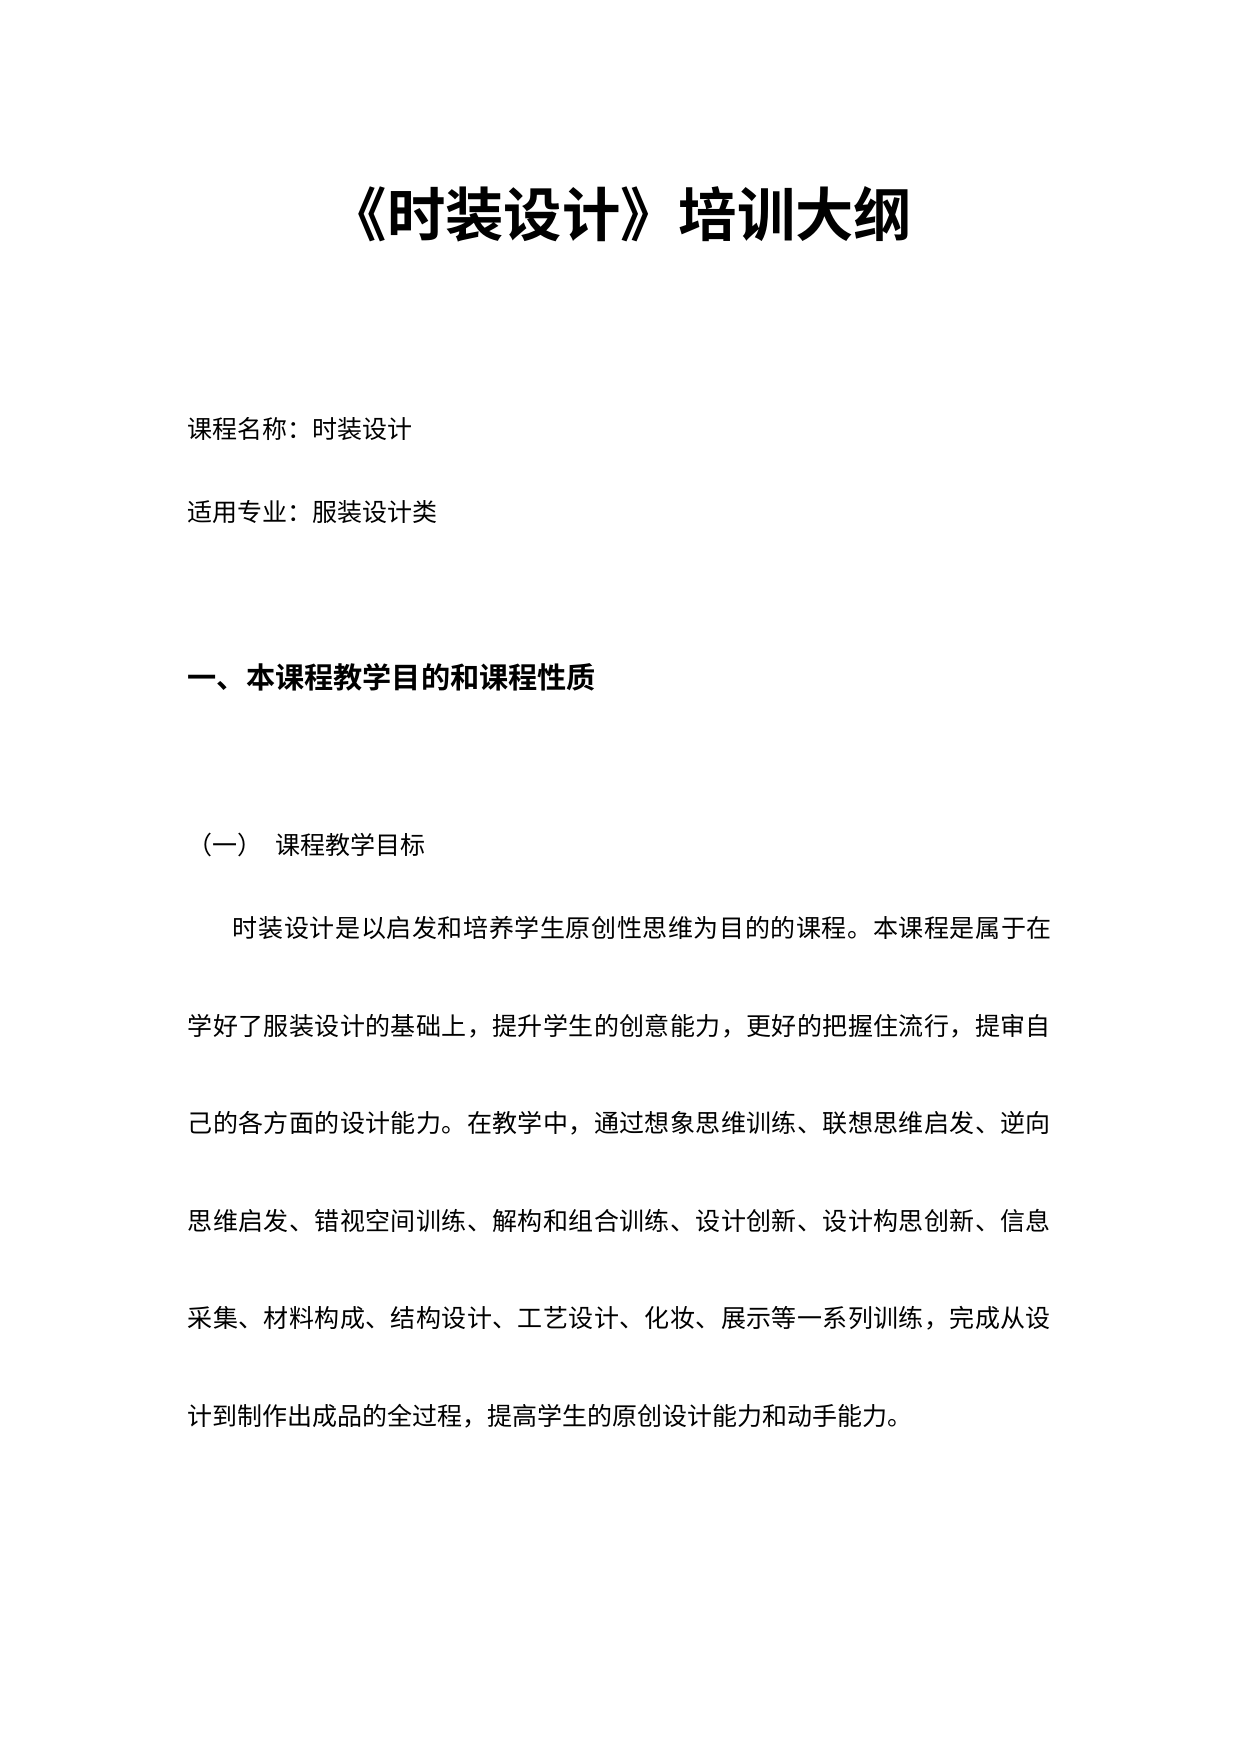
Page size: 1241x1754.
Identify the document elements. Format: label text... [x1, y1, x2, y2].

text 一、本课程教学目的和课程性质 [187, 643, 1053, 708]
text 时装设计是以启发和培养学生原创性思维为目的的课程。本课程是属于在学好了服装设计的基础上，提升学生的创意能力，更好的把握住流行，提审自己的各方面的设计能力。在教学中，通过想象思维训练、联想思维启发、逆向思维启发、错视空间训练、解构和组合训练、设计创新、设计构思创新、信息采集、材料构成、结构设计、工艺设计、化妆、展示等一系列训练，完成从设计到制作出成品的全过程，提高学生的原创设计能力和动手能力。 [187, 894, 1053, 1447]
text 课程名称：时装设计 [187, 395, 1053, 460]
text 适用专业：服装设计类 [187, 478, 1053, 543]
text 《时装设计》培训大纲 [187, 162, 1053, 259]
text （一） 课程教学目标 [187, 811, 1053, 876]
